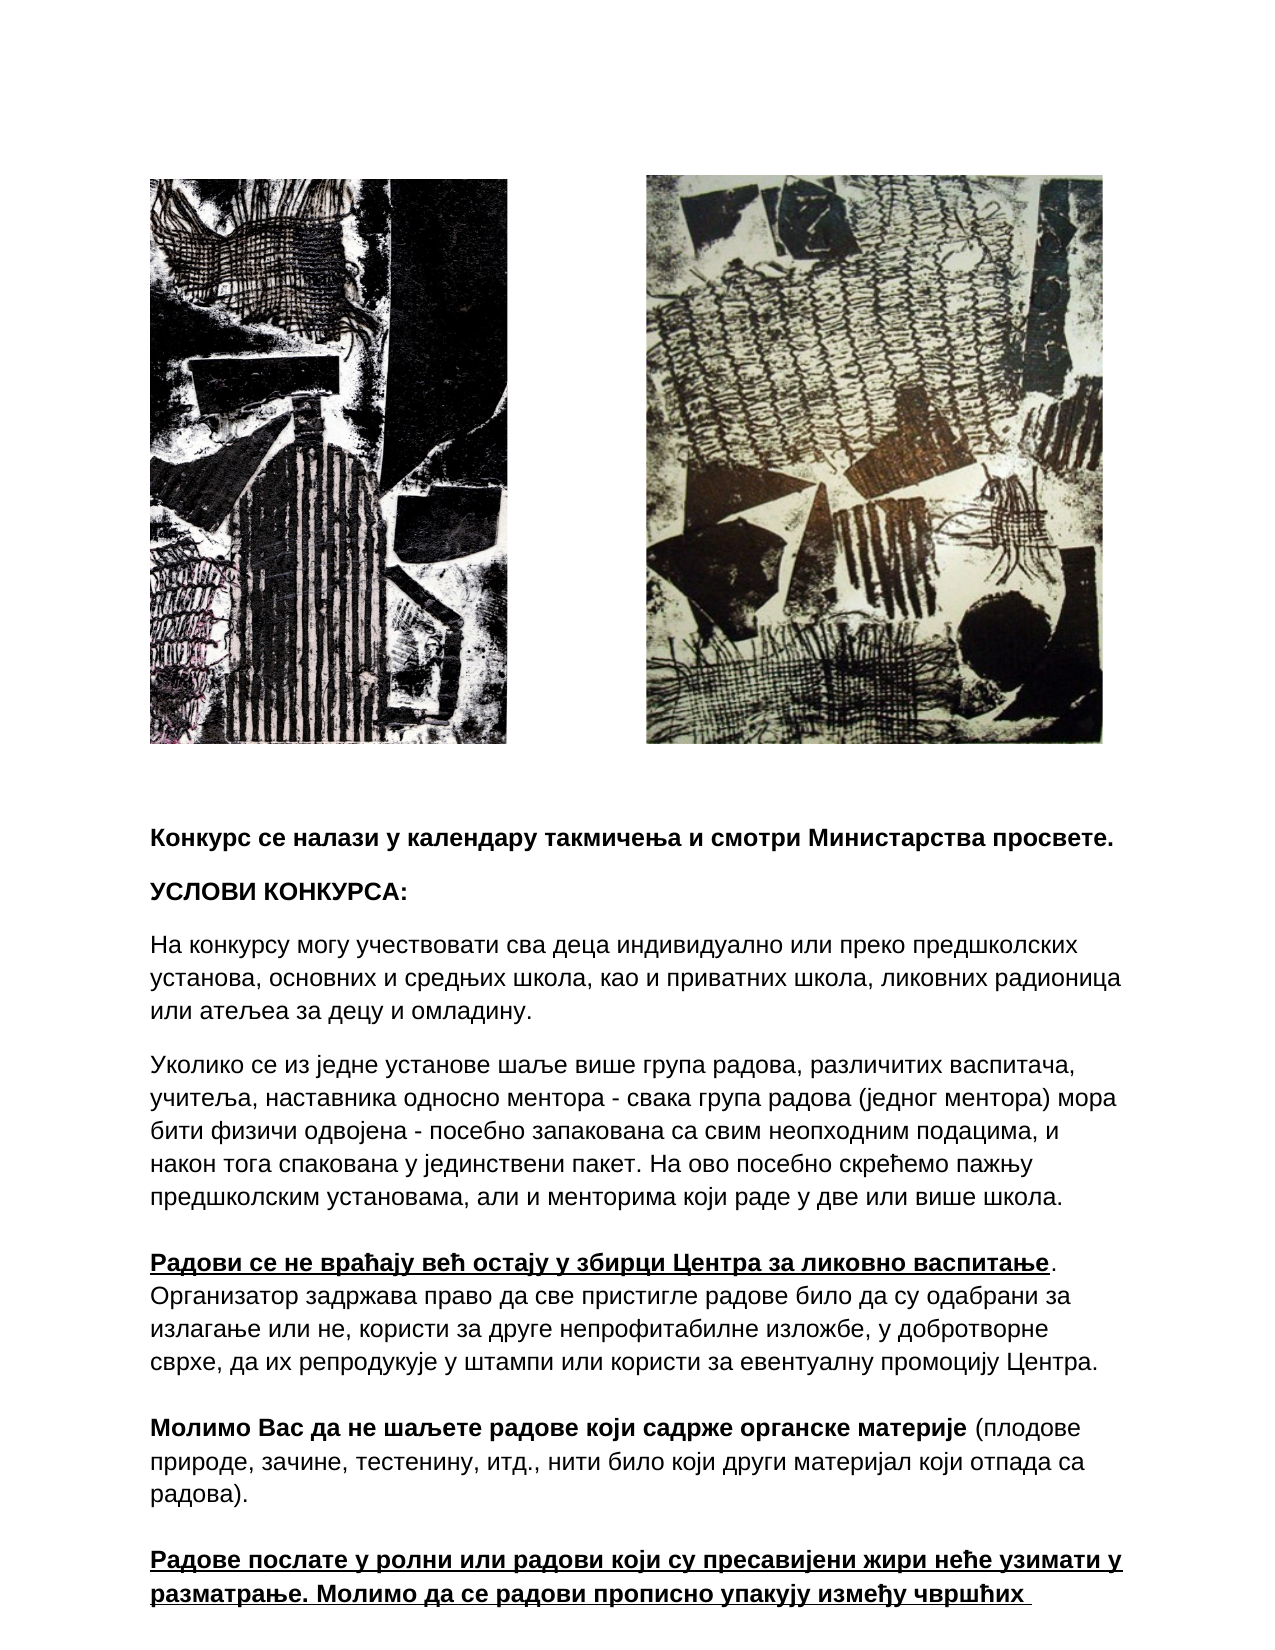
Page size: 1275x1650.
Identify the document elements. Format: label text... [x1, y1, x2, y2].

picture [646, 175, 1103, 744]
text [150, 1546, 1125, 1607]
text Уколико се из једне установе шаље више група радова, различитих васпитача, учитеља, наставника односно ментора - свака група радова (једног ментора) мора бити физичи одвојена - посебно запакована са свим неопходним подацима, и након тога спакована у јединствени пакет. На ово посебно скрећемо пажњу предшколским установама, али и менторима који раде у две или више школа. [150, 1050, 1125, 1211]
text Молимо Вас да не шаљете радове који садрже органске материје (плодове природе, зачине, тестенину, итд., нити било који други материјал који отпада са радова). [150, 1413, 1125, 1508]
text На конкурсу могу учествовати сва деца индивидуално или преко предшколских установа, основних и средњих школа, као и приватних школа, ликовних радионица или атељеа за децу и омладину. [150, 930, 1125, 1025]
picture [150, 179, 508, 744]
text УСЛОВИ КОНКУРСА: [150, 876, 1125, 905]
text Радови се не враћају већ остају у збирци Центра за ликовно васпитање. Организатор задржава право да све пристигле радове било да су одабрани за излагање или не, користи за друге непрофитабилне изложбе, у добротворне сврхе, да их репродукује у штампи или користи за евентуалну промоцију Центра. [150, 1248, 1125, 1376]
text Конкурс се налази у календару такмичења и смотри Министарства просвете. [150, 823, 1125, 851]
